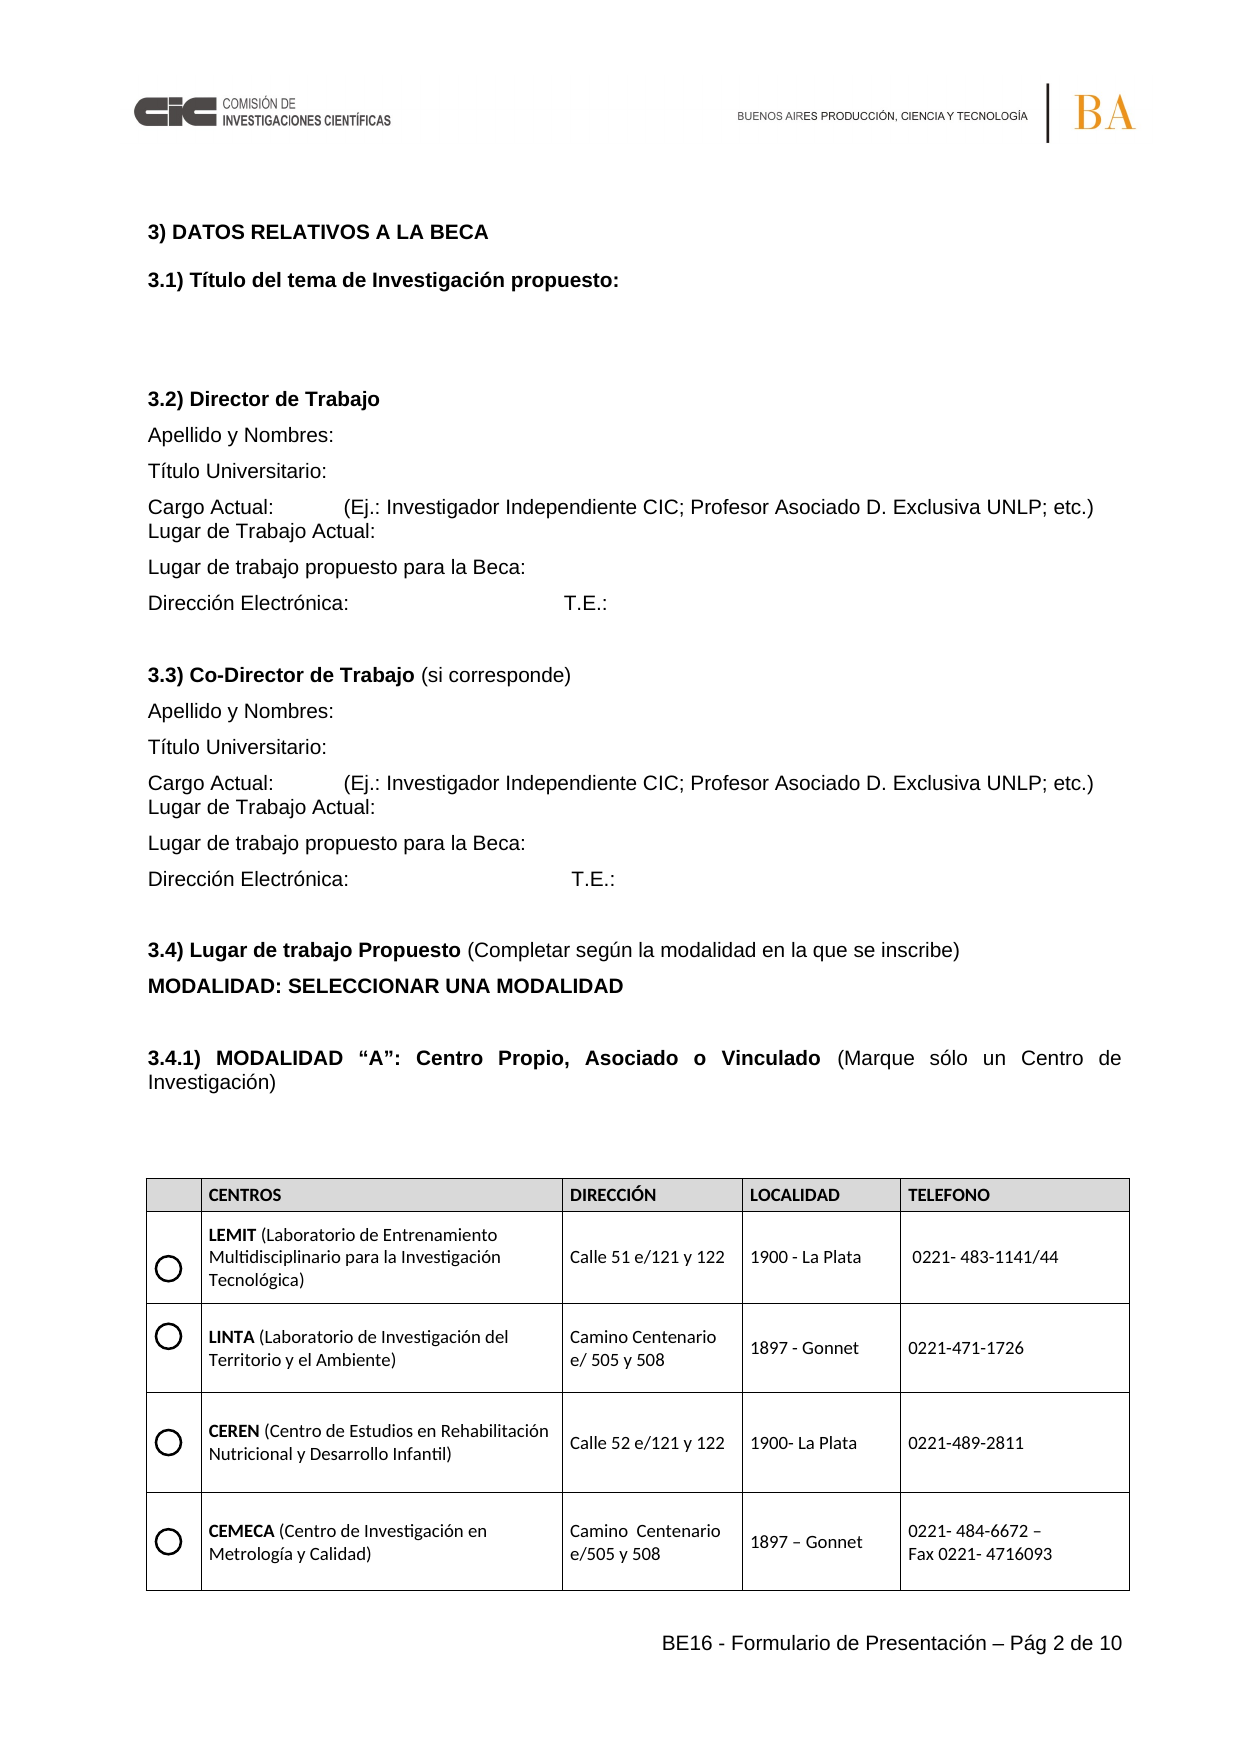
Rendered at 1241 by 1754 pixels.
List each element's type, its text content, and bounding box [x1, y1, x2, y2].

table_cell Calle 52 e/121 y 122 [563, 1393, 742, 1492]
text Cargo Actual: (Ej.: Investigador Independiente CIC; Profesor Asociado D. Exclusiva UNLP; etc.) [148, 495, 1122, 519]
text Lugar de Trabajo Actual: [148, 794, 1122, 818]
table_header TELEFONO [901, 1179, 1129, 1211]
text MODALIDAD: [148, 974, 1122, 998]
text 3.2) Director de Trabajo [148, 387, 1122, 411]
table_header DIRECCIÓN [563, 1179, 742, 1211]
text Título Universitario: [148, 459, 1122, 483]
text 3.1) Título del tema de Investigación propuesto: [148, 267, 1122, 291]
picture [120, 75, 1153, 144]
text Apellido y Nombres: [148, 699, 1122, 723]
table_cell 0221-471-1726 [901, 1304, 1129, 1392]
table_cell LEMIT (Laboratorio de Entrenamiento Multidisciplinario para ) [202, 1212, 562, 1303]
table_cell CEMECA (Centro de Investigación en Metrología y Calidad) [202, 1493, 562, 1590]
text Dirección Electrónica: T.E.: [148, 866, 1122, 890]
text 3.3) Co-Director de Trabajo (si corresponde) [148, 663, 1122, 687]
table_header [147, 1179, 201, 1211]
table_cell 0221- 484-6672 – Fax 0221- 4716093 [901, 1493, 1129, 1590]
table_header LOCALIDAD [743, 1179, 900, 1211]
text Dirección Electrónica: T.E.: [148, 591, 1122, 615]
text Título Universitario: [148, 735, 1122, 759]
text Lugar de Trabajo Actual: [148, 519, 1122, 543]
text 3.4) Lugar de trabajo Propuesto (Completar según la modalidad en la que se inscribe) [148, 938, 1122, 962]
text 3.4.1) MODALIDAD “A”: Centro Propio, Asociado o Vinculado (Marque sólo un Centro de Investigación) [148, 1046, 1122, 1094]
table_cell Camino Centenario e/505 y 508 [563, 1493, 742, 1590]
table_cell Calle 51 e/121 y 122 [563, 1212, 742, 1303]
table_cell CEREN (Centro de Estudios en Rehabilitación Nutricional y Desarrollo Infantil) [202, 1393, 562, 1492]
table_cell 1897 - Gonnet [743, 1304, 900, 1392]
table_cell [147, 1393, 201, 1492]
table_cell 1897 – Gonnet [743, 1493, 900, 1590]
text Apellido y Nombres: [148, 423, 1122, 447]
table_cell Camino Centenario e/ 505 y 508 [563, 1304, 742, 1392]
table_header CENTROS [202, 1179, 562, 1211]
text Lugar de trabajo propuesto para : [148, 831, 1122, 854]
text Lugar de trabajo propuesto para : [148, 555, 1122, 579]
table_cell [147, 1304, 201, 1392]
table_cell 1900- La Plata [743, 1393, 900, 1492]
table_cell 0221- 483-1141/44 [901, 1212, 1129, 1303]
table_cell 0221-489-2811 [901, 1393, 1129, 1492]
table_cell [147, 1212, 201, 1303]
table_cell [147, 1493, 201, 1590]
table_cell 1900 - La Plata [743, 1212, 900, 1303]
text Cargo Actual: (Ej.: Investigador Independiente CIC; Profesor Asociado D. Exclusiva UNLP; etc.) [148, 771, 1122, 794]
table_cell LINTA (Laboratorio de Investigación del Territorio y el Ambiente) [202, 1304, 562, 1392]
text 3) DATOS RELATIVOS A [148, 219, 1122, 243]
